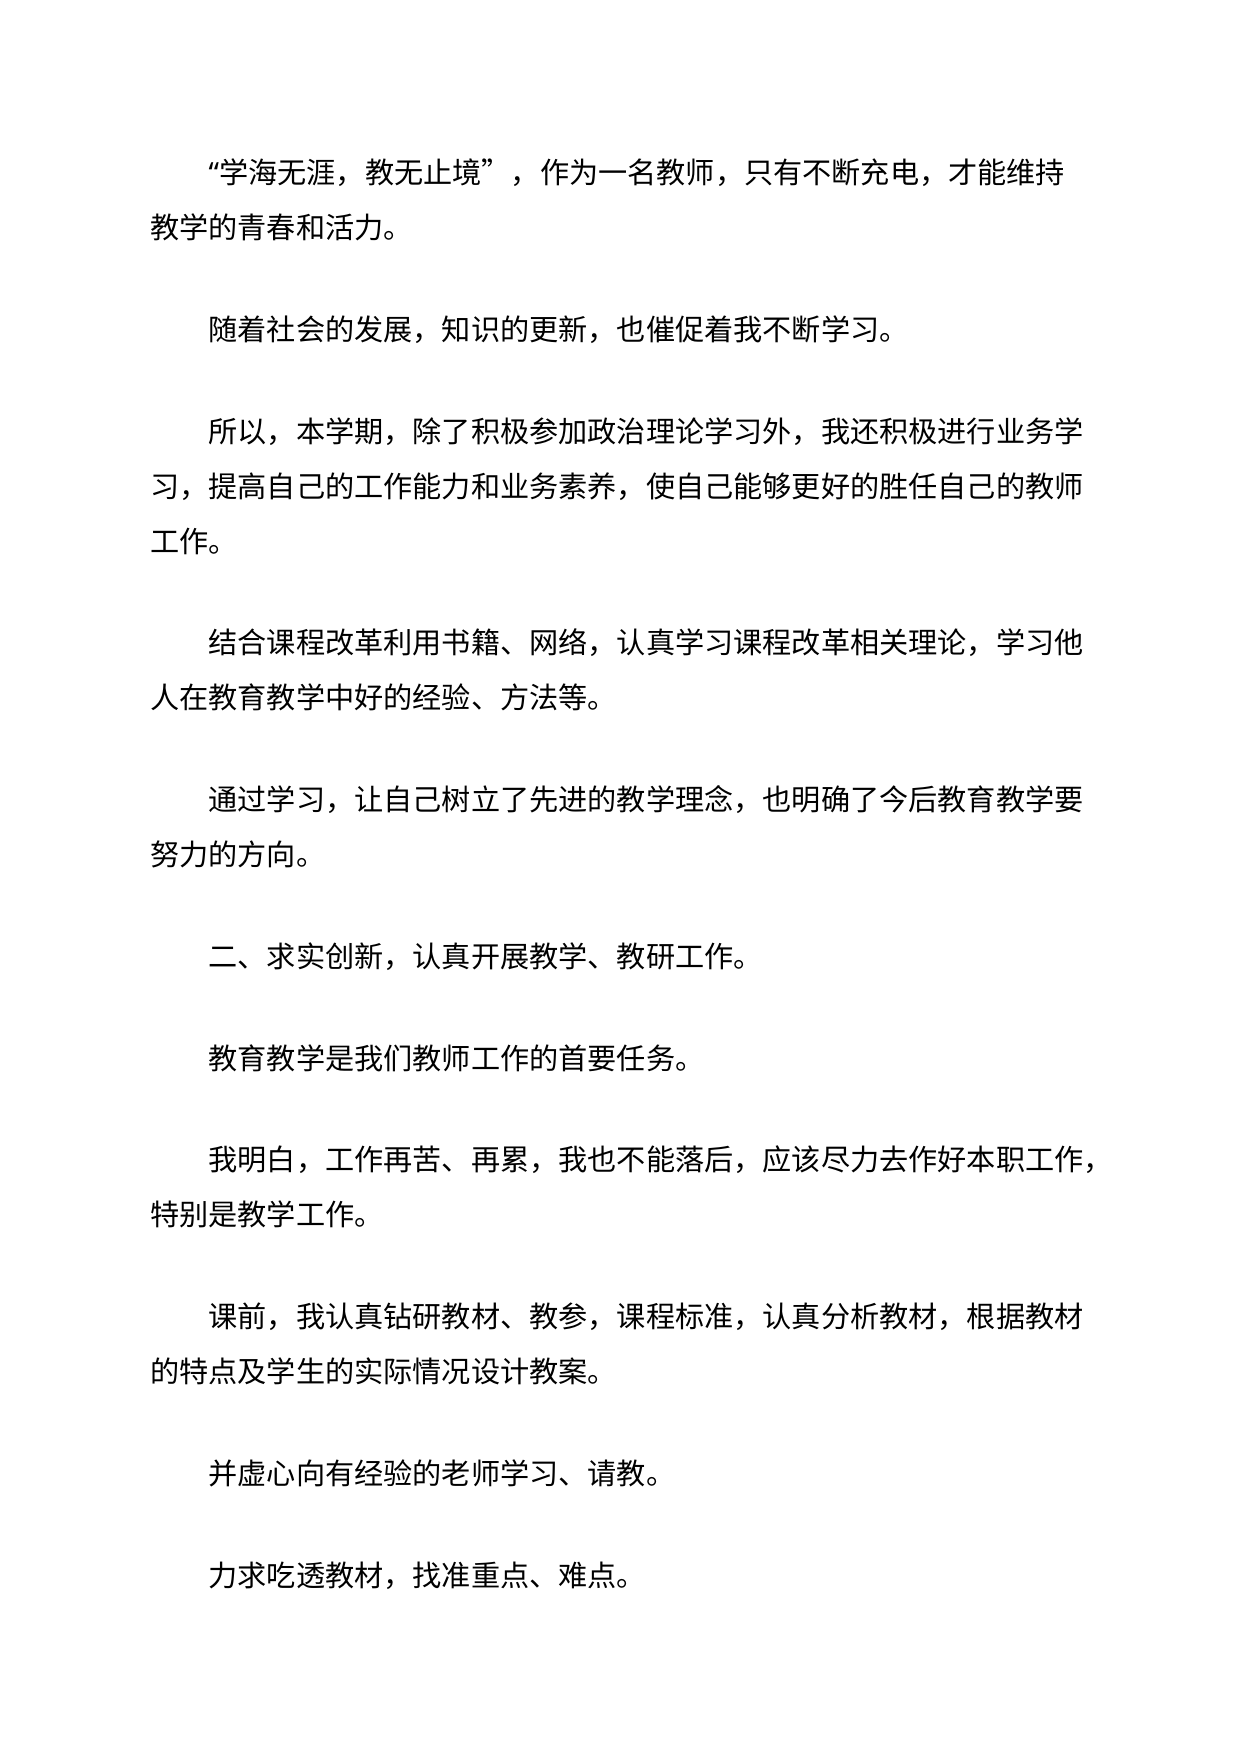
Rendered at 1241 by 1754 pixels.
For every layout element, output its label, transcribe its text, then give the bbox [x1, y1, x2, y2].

text 结合课程改革利用书籍、网络，认真学习课程改革相关理论，学习他人在教育教学中好的经验、方法等。 [150, 620, 1090, 717]
text 教育教学是我们教师工作的首要任务。 [150, 1035, 1090, 1077]
text “学海无涯，教无止境”，作为一名教师，只有不断充电，才能维持教学的青春和活力。 [150, 150, 1090, 247]
text 通过学习，让自己树立了先进的教学理念，也明确了今后教育教学要努力的方向。 [150, 777, 1090, 874]
text 随着社会的发展，知识的更新，也催促着我不断学习。 [150, 307, 1090, 349]
text 我明白，工作再苦、再累，我也不能落后，应该尽力去作好本职工作，特别是教学工作。 [150, 1137, 1090, 1234]
text 所以，本学期，除了积极参加政治理论学习外，我还积极进行业务学习，提高自己的工作能力和业务素养，使自己能够更好的胜任自己的教师工作。 [150, 408, 1090, 561]
text 力求吃透教材，找准重点、难点。 [150, 1552, 1090, 1594]
text 二、求实创新，认真开展教学、教研工作。 [150, 933, 1090, 976]
text 并虚心向有经验的老师学习、请教。 [150, 1450, 1090, 1493]
text 课前，我认真钻研教材、教参，课程标准，认真分析教材，根据教材的特点及学生的实际情况设计教案。 [150, 1294, 1090, 1391]
